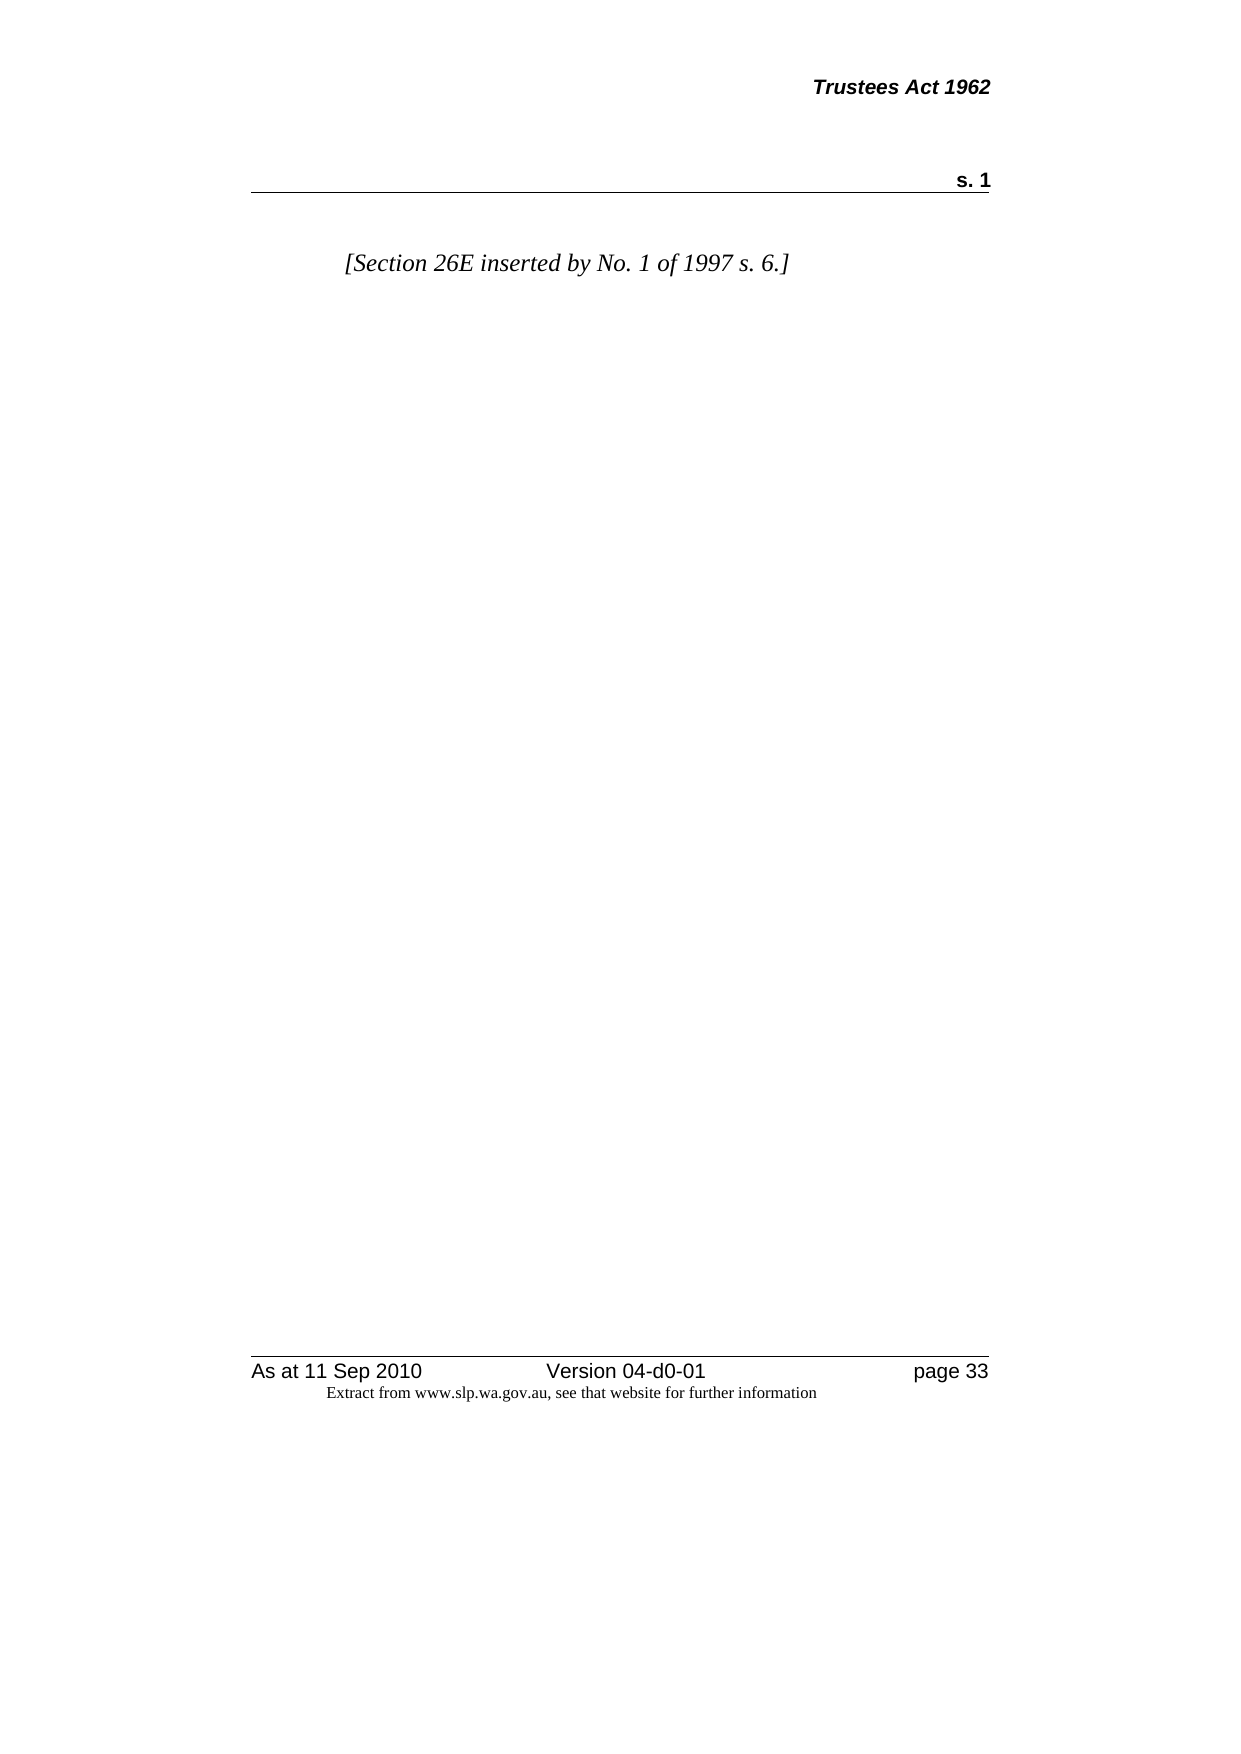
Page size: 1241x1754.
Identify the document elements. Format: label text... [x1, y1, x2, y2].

text [Section 26E inserted by No. 1 of 1997 s. 6.] [251, 248, 989, 277]
